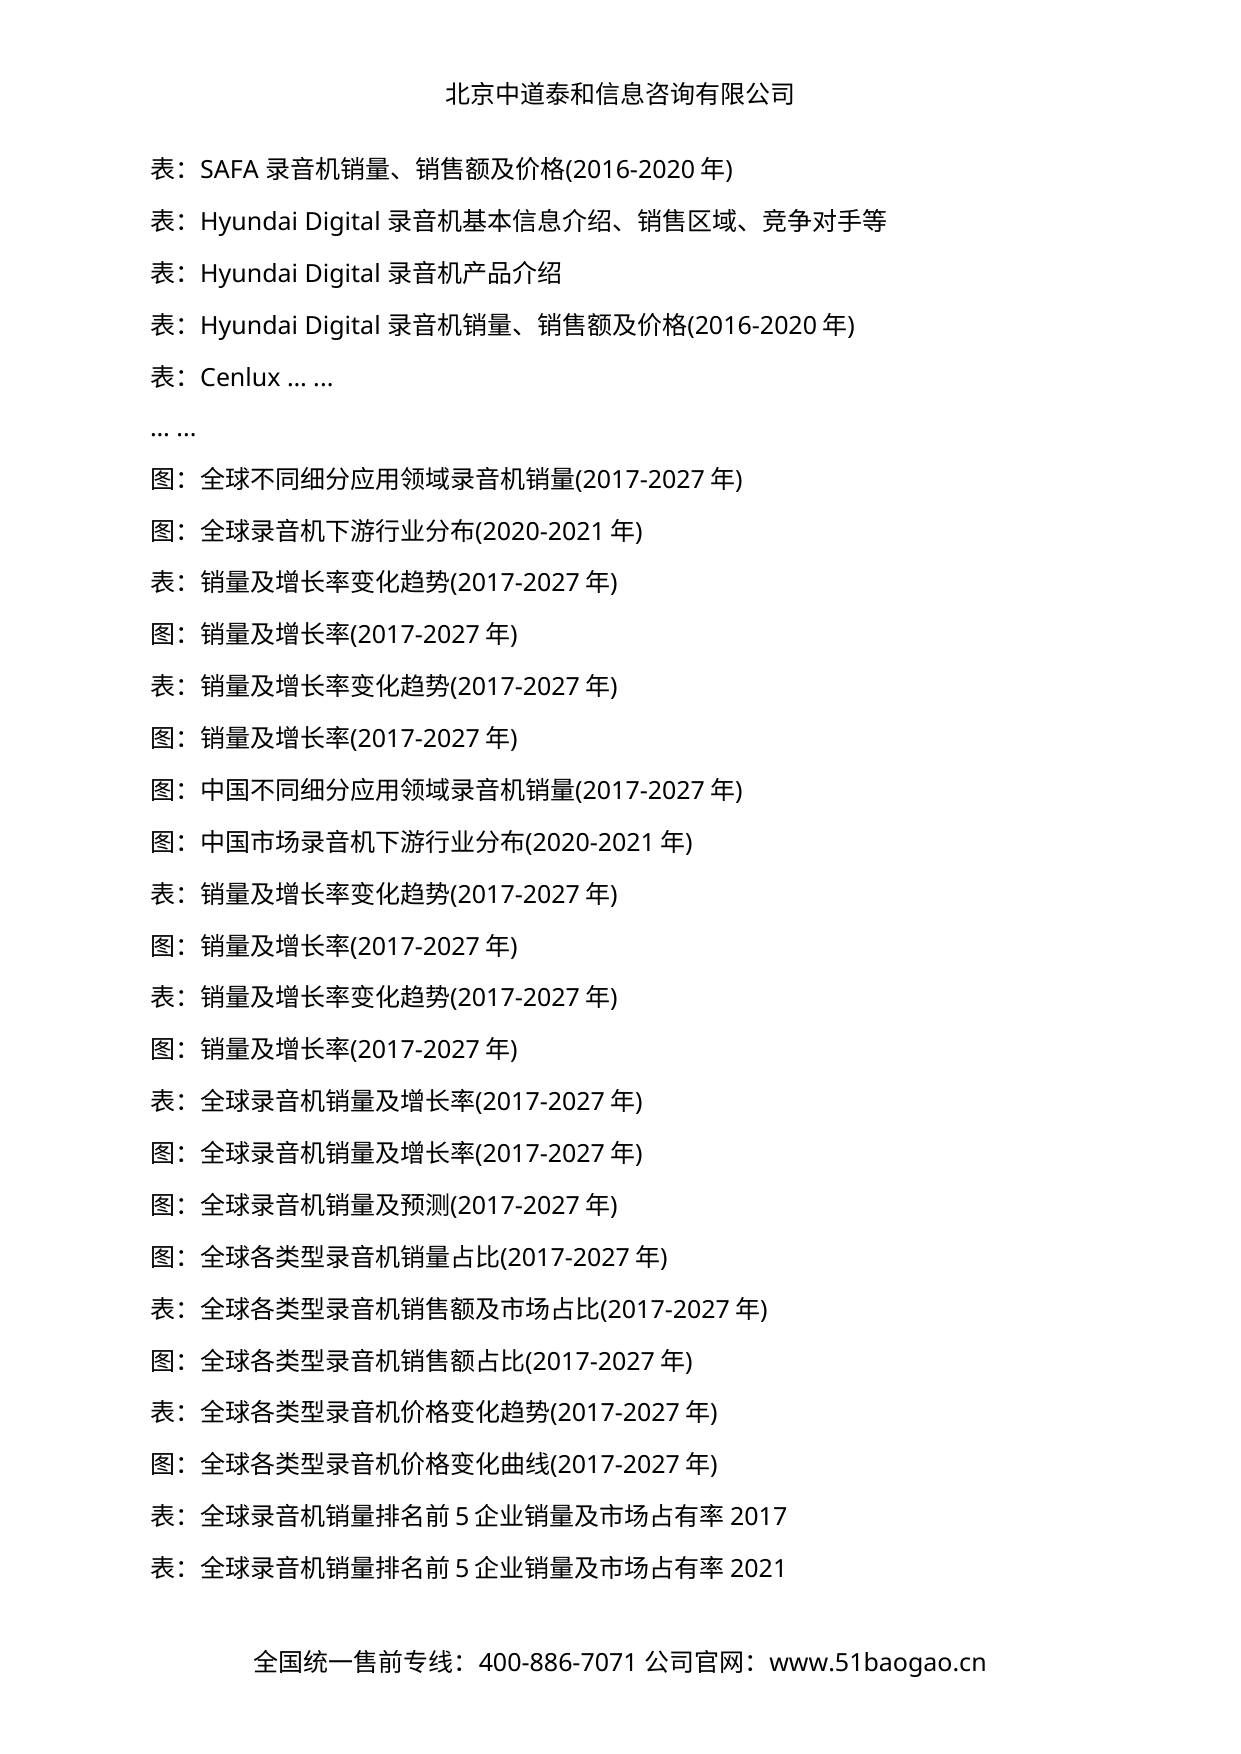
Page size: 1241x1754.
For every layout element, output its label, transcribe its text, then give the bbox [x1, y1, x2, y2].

text 表：销量及增长率变化趋势(2017-2027年) [150, 563, 1090, 599]
text 表：全球各类型录音机价格变化趋势(2017-2027年) [150, 1393, 1090, 1429]
text 表：Hyundai Digital 录音机基本信息介绍、销售区域、竞争对手等 [150, 202, 1090, 238]
text 图：中国不同细分应用领域录音机销量(2017-2027年) [150, 770, 1090, 807]
text 表：销量及增长率变化趋势(2017-2027年) [150, 978, 1090, 1014]
text … ... [150, 409, 1090, 443]
text 图：销量及增长率(2017-2027年) [150, 926, 1090, 962]
text 图：中国市场录音机下游行业分布(2020-2021年) [150, 822, 1090, 858]
text 表：全球录音机销量排名前5企业销量及市场占有率 2021 [150, 1548, 1090, 1585]
text 图：全球录音机下游行业分布(2020-2021年) [150, 511, 1090, 547]
text 表：SAFA 录音机销量、销售额及价格(2016-2020年) [150, 150, 1090, 186]
text 图：全球各类型录音机销量占比(2017-2027年) [150, 1237, 1090, 1273]
text 图：销量及增长率(2017-2027年) [150, 615, 1090, 651]
text 图：销量及增长率(2017-2027年) [150, 718, 1090, 755]
text 表：全球录音机销量及增长率(2017-2027年) [150, 1082, 1090, 1118]
text 表：全球录音机销量排名前5企业销量及市场占有率 2017 [150, 1497, 1090, 1533]
text 表：销量及增长率变化趋势(2017-2027年) [150, 667, 1090, 703]
text 表：销量及增长率变化趋势(2017-2027年) [150, 874, 1090, 910]
text 表：Cenlux … ... [150, 357, 1090, 394]
text 图：全球录音机销量及预测(2017-2027年) [150, 1185, 1090, 1222]
text 图：全球录音机销量及增长率(2017-2027年) [150, 1133, 1090, 1170]
text 图：全球各类型录音机销售额占比(2017-2027年) [150, 1341, 1090, 1377]
text 表：全球各类型录音机销售额及市场占比(2017-2027年) [150, 1289, 1090, 1325]
text 图：全球不同细分应用领域录音机销量(2017-2027年) [150, 459, 1090, 495]
text 表：Hyundai Digital 录音机产品介绍 [150, 254, 1090, 290]
text 表：Hyundai Digital 录音机销量、销售额及价格(2016-2020年) [150, 306, 1090, 342]
text 图：销量及增长率(2017-2027年) [150, 1030, 1090, 1066]
text 图：全球各类型录音机价格变化曲线(2017-2027年) [150, 1445, 1090, 1481]
